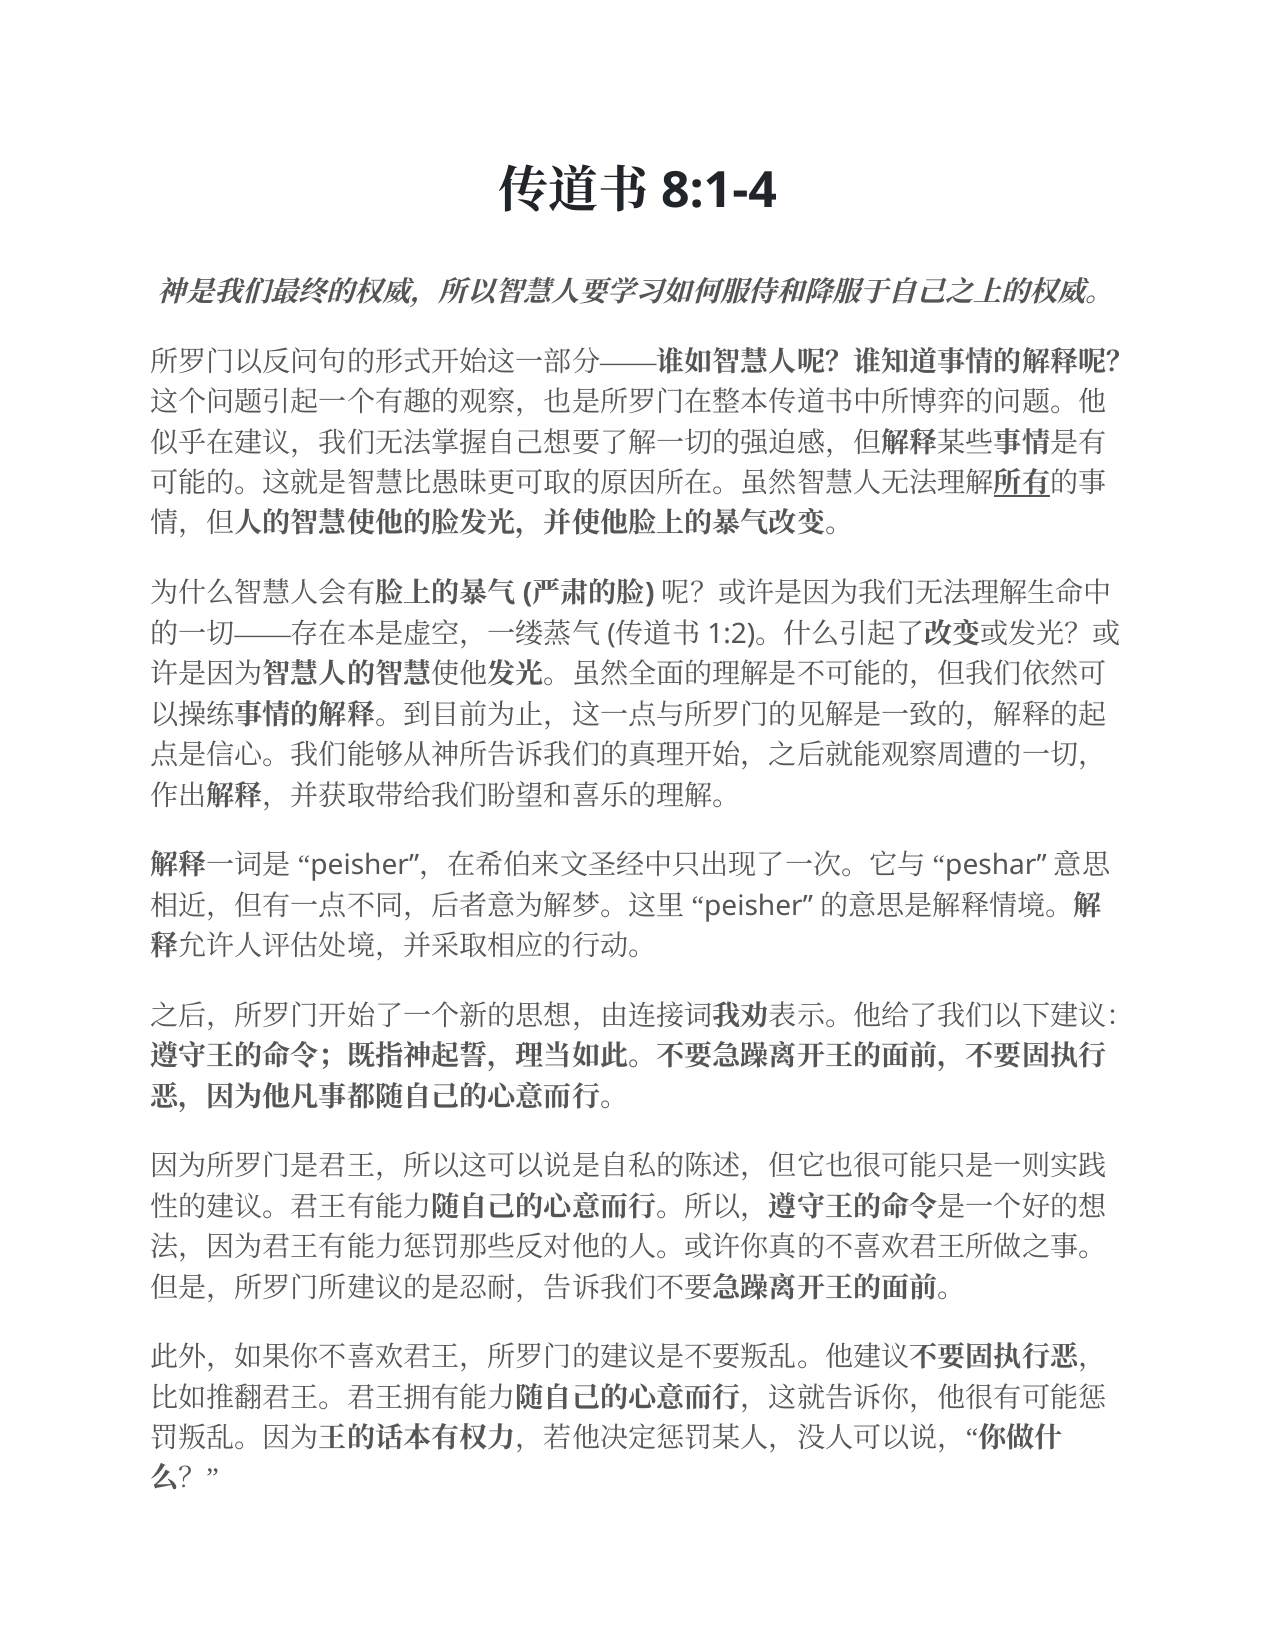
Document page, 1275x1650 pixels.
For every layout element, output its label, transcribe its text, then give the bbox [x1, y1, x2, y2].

text 传道书 8:1-4 [150, 150, 1125, 222]
text 此外，如果你不喜欢君王，所罗门的建议是不要叛乱。他建议不要固执行恶，比如推翻君王。君王拥有能力随自己的心意而行，这就告诉你，他很有可能惩罚叛乱。因为王的话本有权力，若他决定惩罚某人，没人可以说，“你做什么？” [150, 1334, 1125, 1496]
text 所罗门以反问句的形式开始这一部分——谁如智慧人呢？谁知道事情的解释呢？这个问题引起一个有趣的观察，也是所罗门在整本传道书中所博弈的问题。他似乎在建议，我们无法掌握自己想要了解一切的强迫感，但解释某些事情是有可能的。这就是智慧比愚昧更可取的原因所在。虽然智慧人无法理解所有的事情，但人的智慧使他的脸发光，并使他脸上的暴气改变。 [150, 339, 1125, 541]
text 之后，所罗门开始了一个新的思想，由连接词我劝表示。他给了我们以下建议：遵守王的命令；既指神起誓，理当如此。不要急躁离开王的面前，不要固执行恶，因为他凡事都随自己的心意而行。 [150, 993, 1125, 1114]
text 神是我们最终的权威，所以智慧人要学习如何服侍和降服于自己之上的权威。 [150, 269, 1125, 309]
text 解释一词是 “peisher”，在希伯来文圣经中只出现了一次。它与 “peshar” 意思相近，但有一点不同，后者意为解梦。这里 “peisher” 的意思是解释情境。解释允许人评估处境，并采取相应的行动。 [150, 842, 1125, 964]
text 为什么智慧人会有脸上的暴气 (严肃的脸) 呢？或许是因为我们无法理解生命中的一切——存在本是虚空，一缕蒸气 (传道书 1:2)。什么引起了改变或发光？或许是因为智慧人的智慧使他发光。虽然全面的理解是不可能的，但我们依然可以操练事情的解释。到目前为止，这一点与所罗门的见解是一致的，解释的起点是信心。我们能够从神所告诉我们的真理开始，之后就能观察周遭的一切，作出解释，并获取带给我们盼望和喜乐的理解。 [150, 570, 1125, 813]
text 因为所罗门是君王，所以这可以说是自私的陈述，但它也很可能只是一则实践性的建议。君王有能力随自己的心意而行。所以，遵守王的命令是一个好的想法，因为君王有能力惩罚那些反对他的人。或许你真的不喜欢君王所做之事。但是，所罗门所建议的是忍耐，告诉我们不要急躁离开王的面前。 [150, 1143, 1125, 1305]
